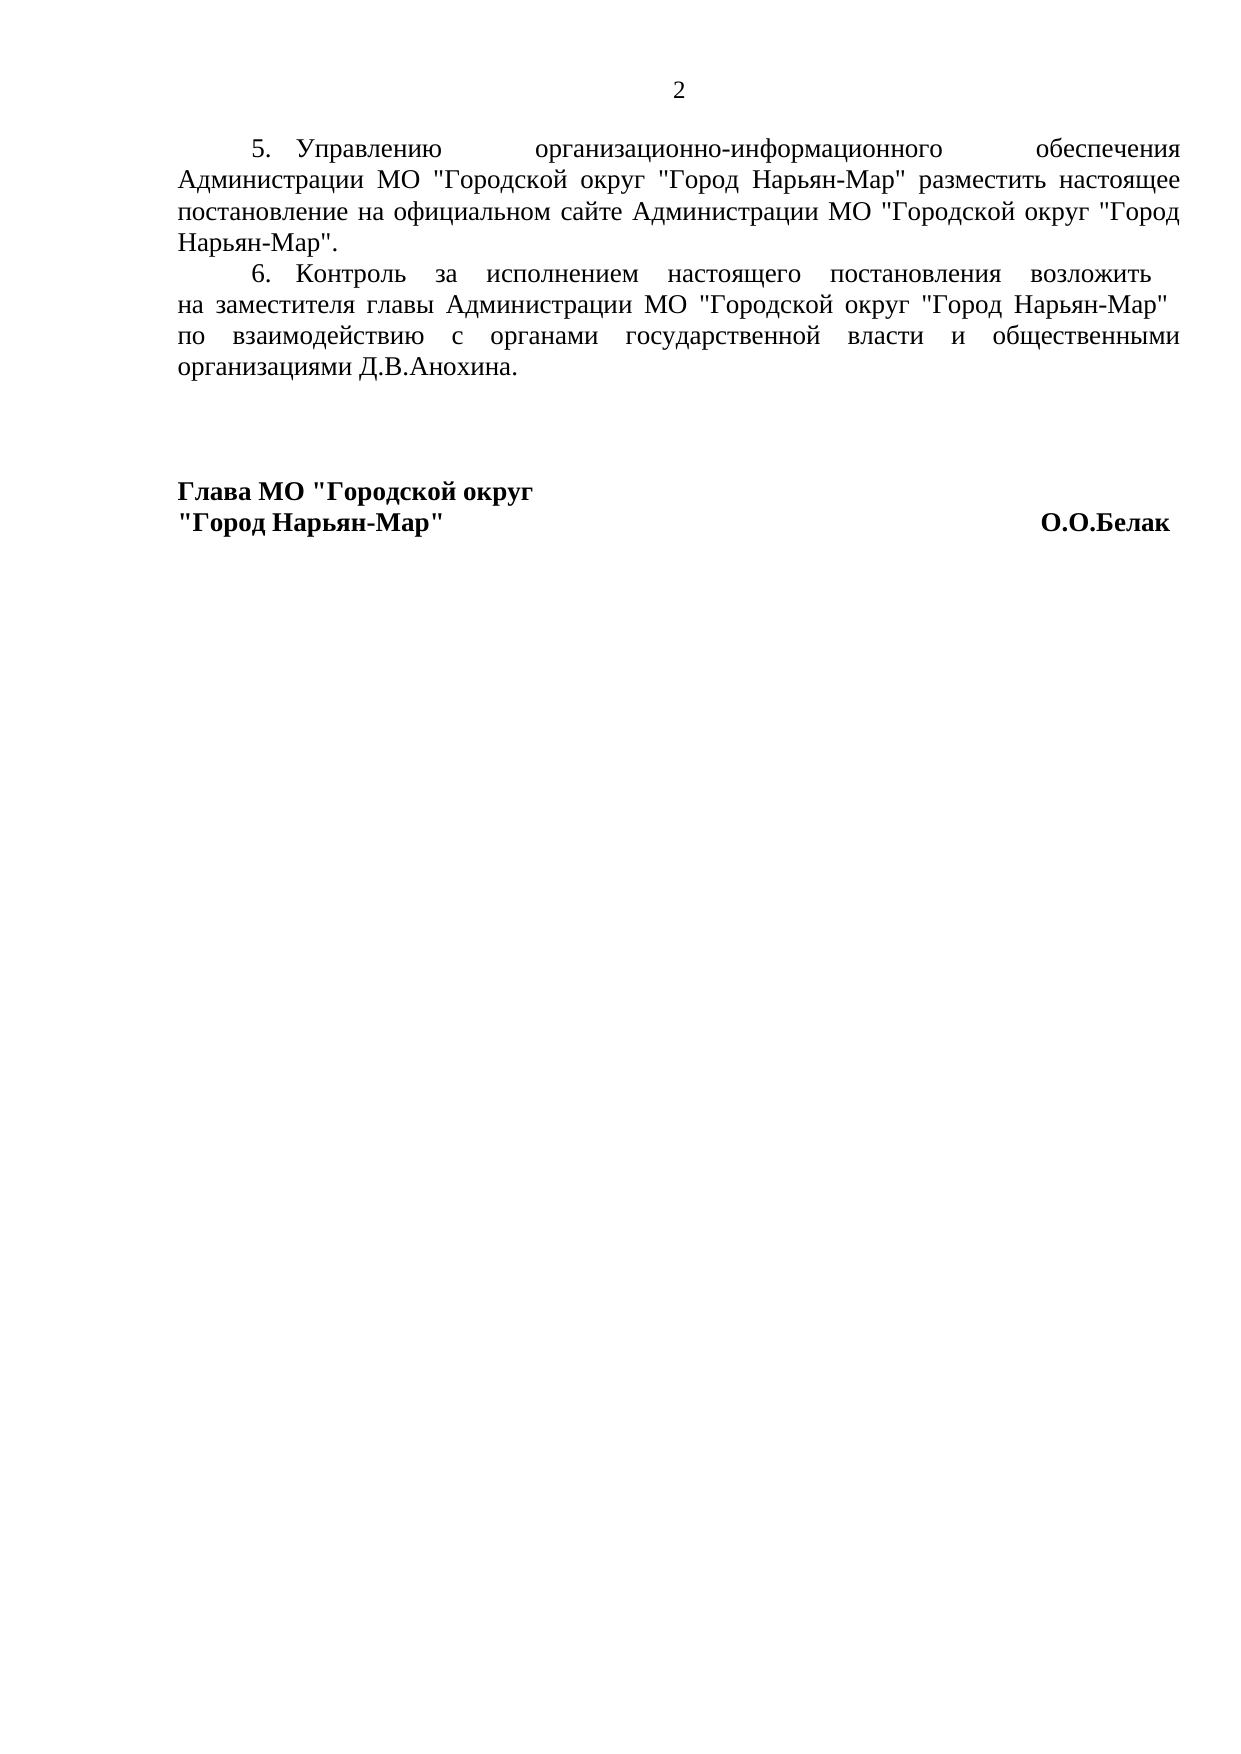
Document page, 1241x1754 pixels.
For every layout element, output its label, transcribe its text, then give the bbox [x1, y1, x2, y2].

text 5. Управлению организационно-информационного обеспечения Администрации МО "Городской округ "Город Нарьян-Мар" разместить настоящее постановление на официальном сайте Администрации МО "Городской округ "Город Нарьян-Мар". [177, 132, 1181, 257]
table_header Глава МО "Городской округ "Город Нарьян-Мар" [166, 475, 663, 537]
text 6. Контроль за исполнением настоящего постановления возложить на заместителя главы Администрации МО "Городской округ "Город Нарьян-Мар" по взаимодействию с органами государственной власти и общественными организациями Д.В.Анохина. [177, 257, 1181, 382]
table_header О.О.Белак [663, 475, 1181, 537]
